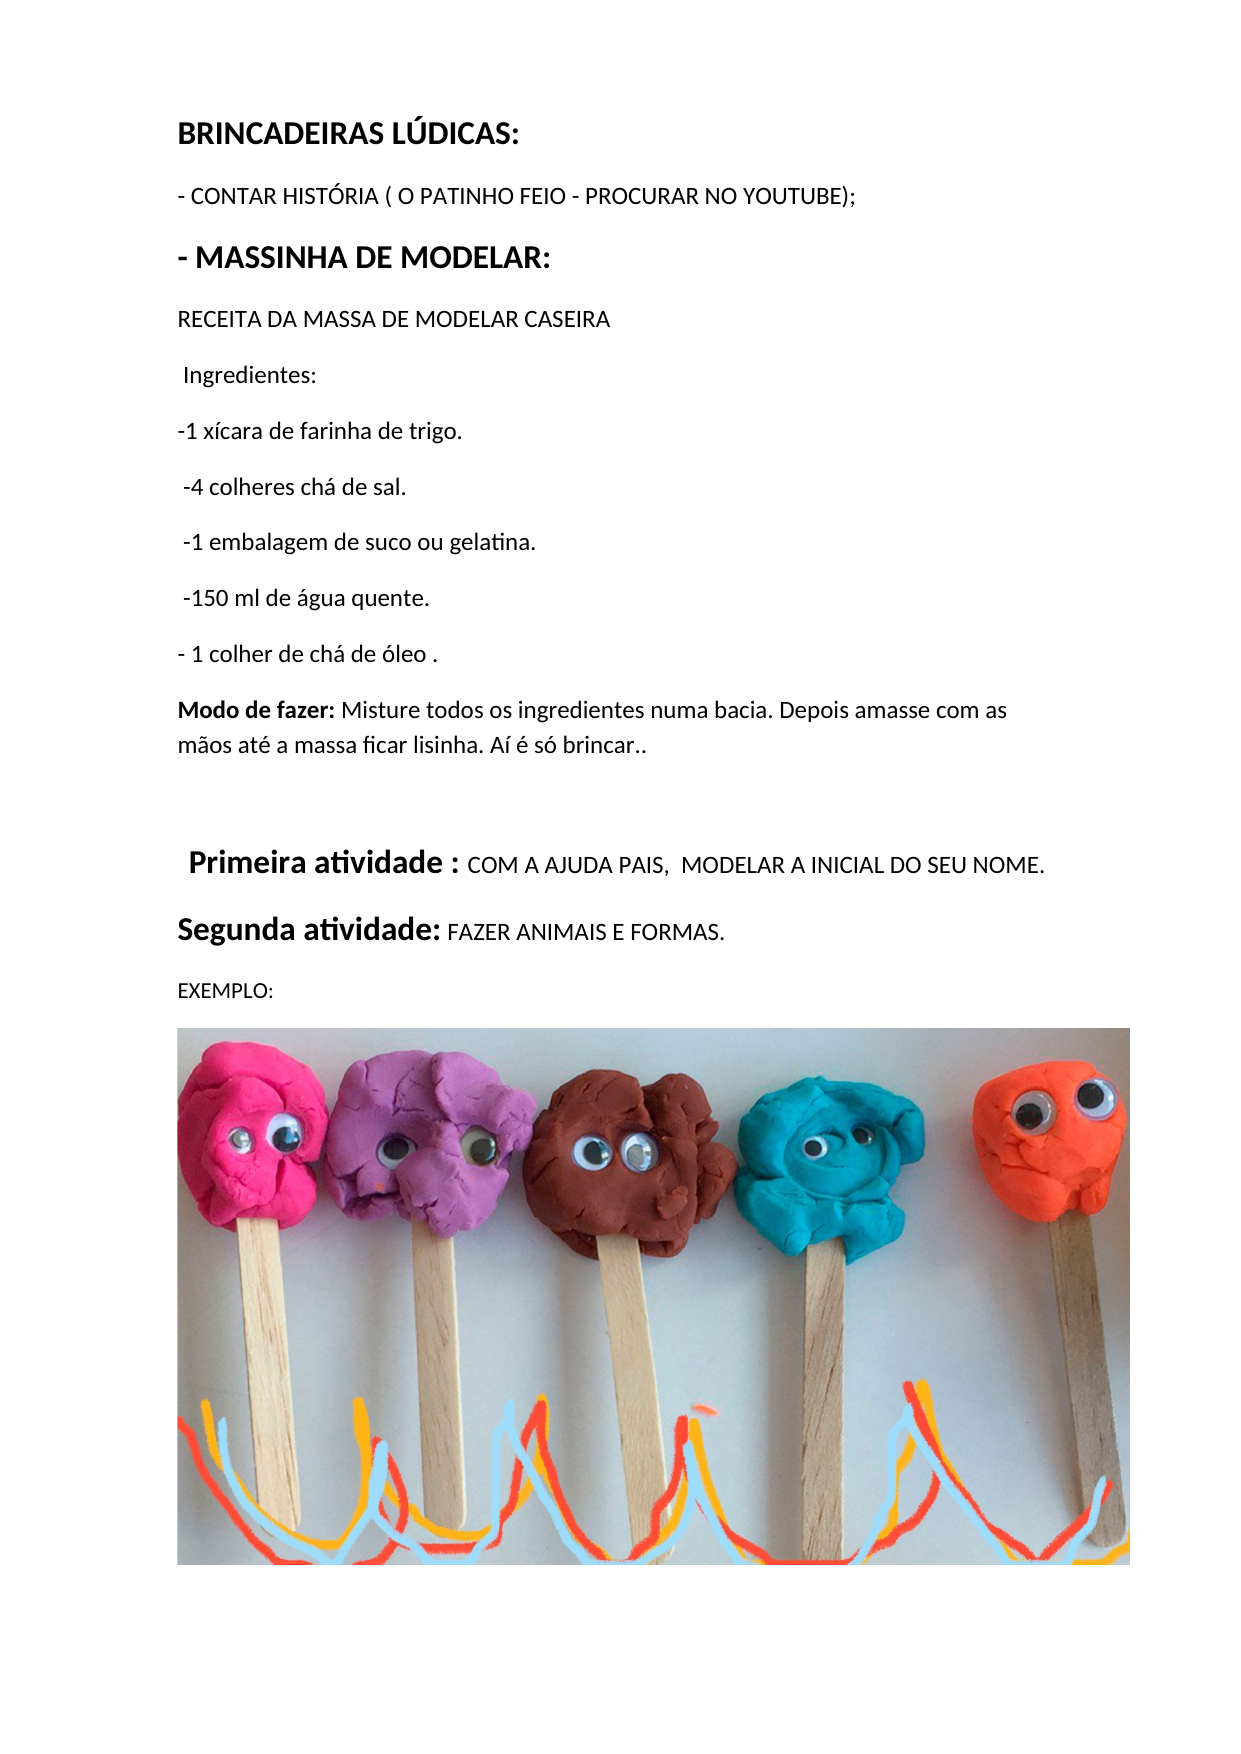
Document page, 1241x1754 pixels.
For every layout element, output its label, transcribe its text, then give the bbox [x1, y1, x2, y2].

text -150 ml de água quente. [177, 582, 1063, 613]
text RECEITA DA MASSA DE MODELAR CASEIRA [177, 303, 1063, 334]
text - 1 colher de chá de óleo . [177, 638, 1063, 669]
text -1 xícara de farinha de trigo. [177, 415, 1063, 445]
text - CONTAR HISTÓRIA ( O PATINHO FEIO - PROCURAR NO YOUTUBE); [177, 180, 1063, 210]
text -1 embalagem de suco ou gelatina. [177, 527, 1063, 557]
text Ingredientes: [177, 359, 1063, 389]
text BRINCADEIRAS LÚDICAS: [177, 112, 1063, 153]
text Modo de fazer: Misture todos os ingredientes numa bacia. Depois amasse com as mãos até a massa ficar lisinha. Aí é só brincar.. [177, 694, 1063, 759]
text - MASSINHA DE MODELAR: [177, 236, 1063, 276]
text Primeira atividade : COM A AJUDA PAIS, MODELAR A INICIAL DO SEU NOME. [177, 841, 1063, 881]
text Segunda atividade: FAZER ANIMAIS E FORMAS. [177, 908, 1063, 949]
text -4 colheres chá de sal. [177, 471, 1063, 501]
text EXEMPLO: [177, 976, 1063, 1004]
picture [177, 1028, 1130, 1565]
